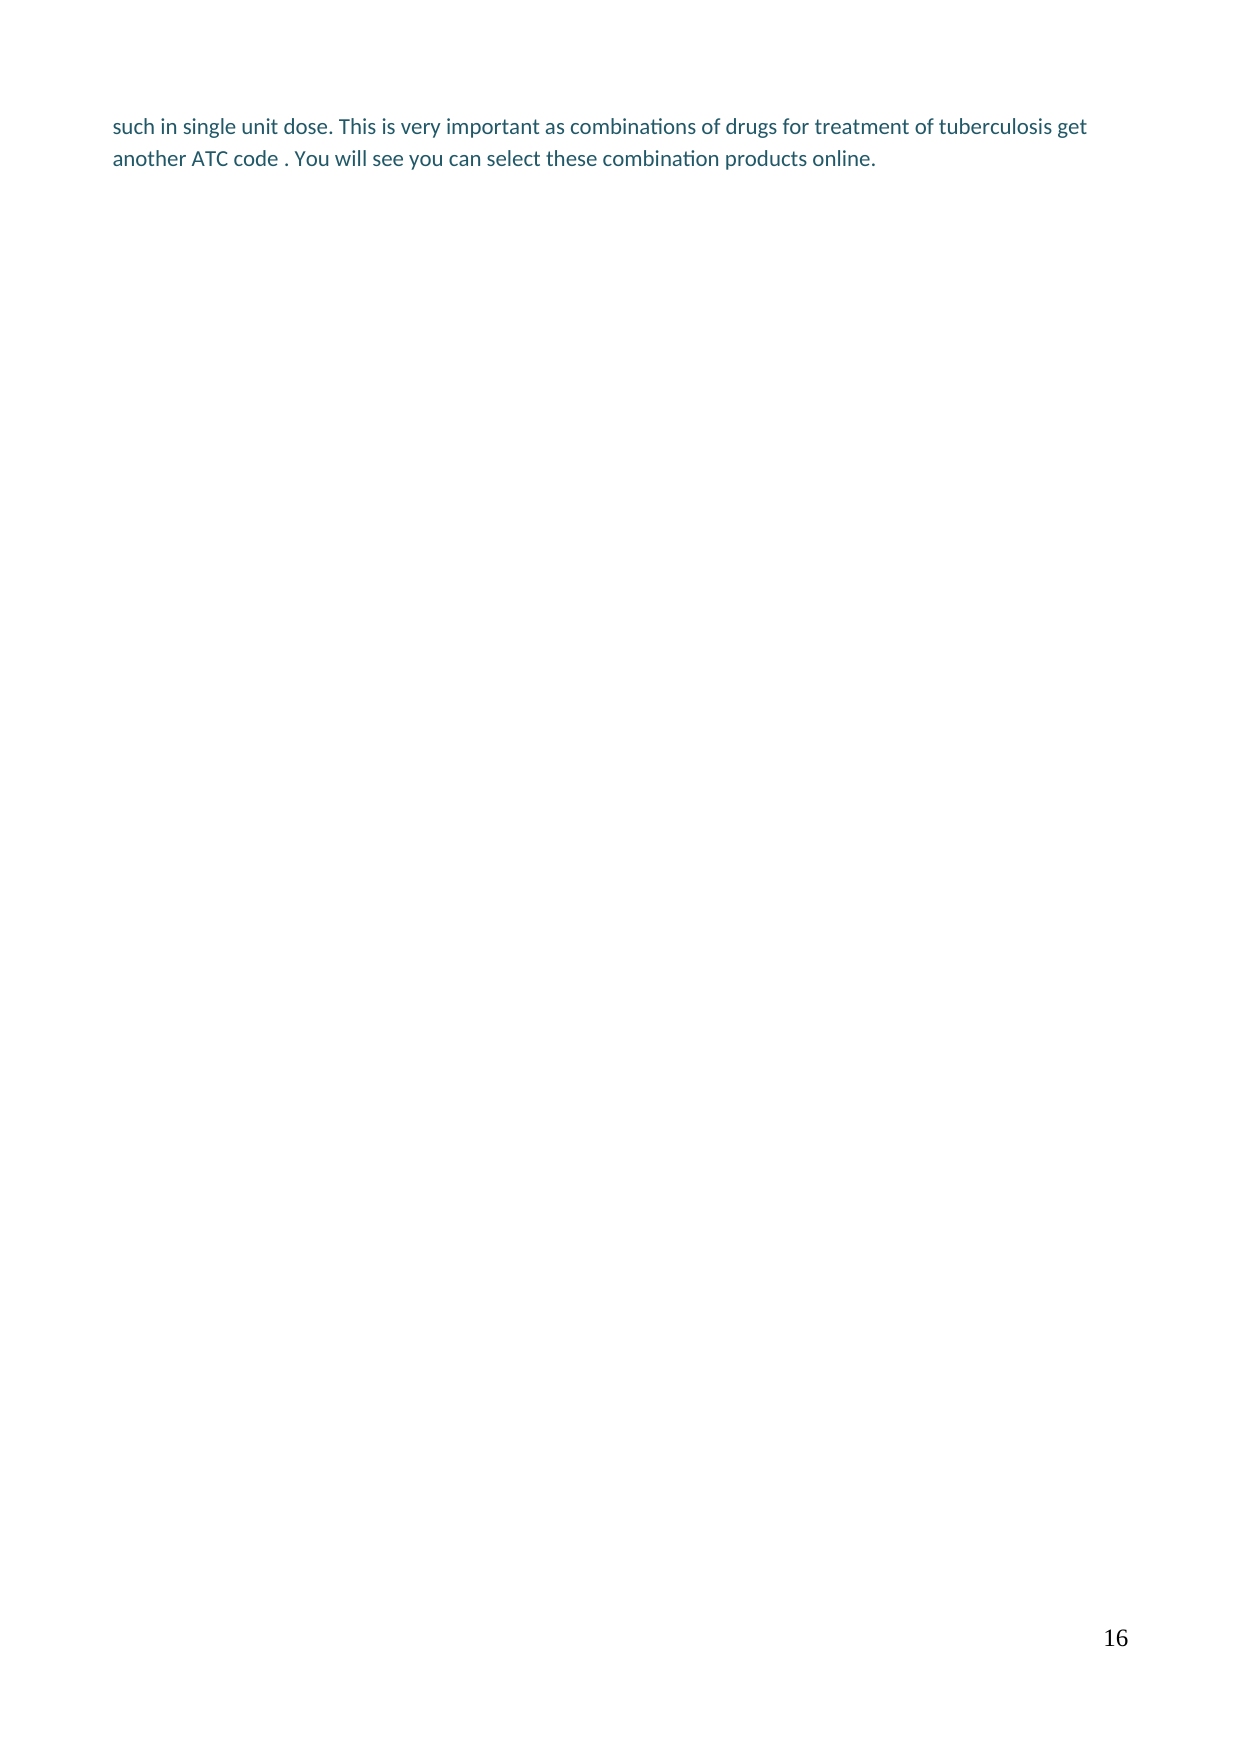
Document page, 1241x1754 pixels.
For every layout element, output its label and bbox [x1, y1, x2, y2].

text [112, 112, 1128, 172]
